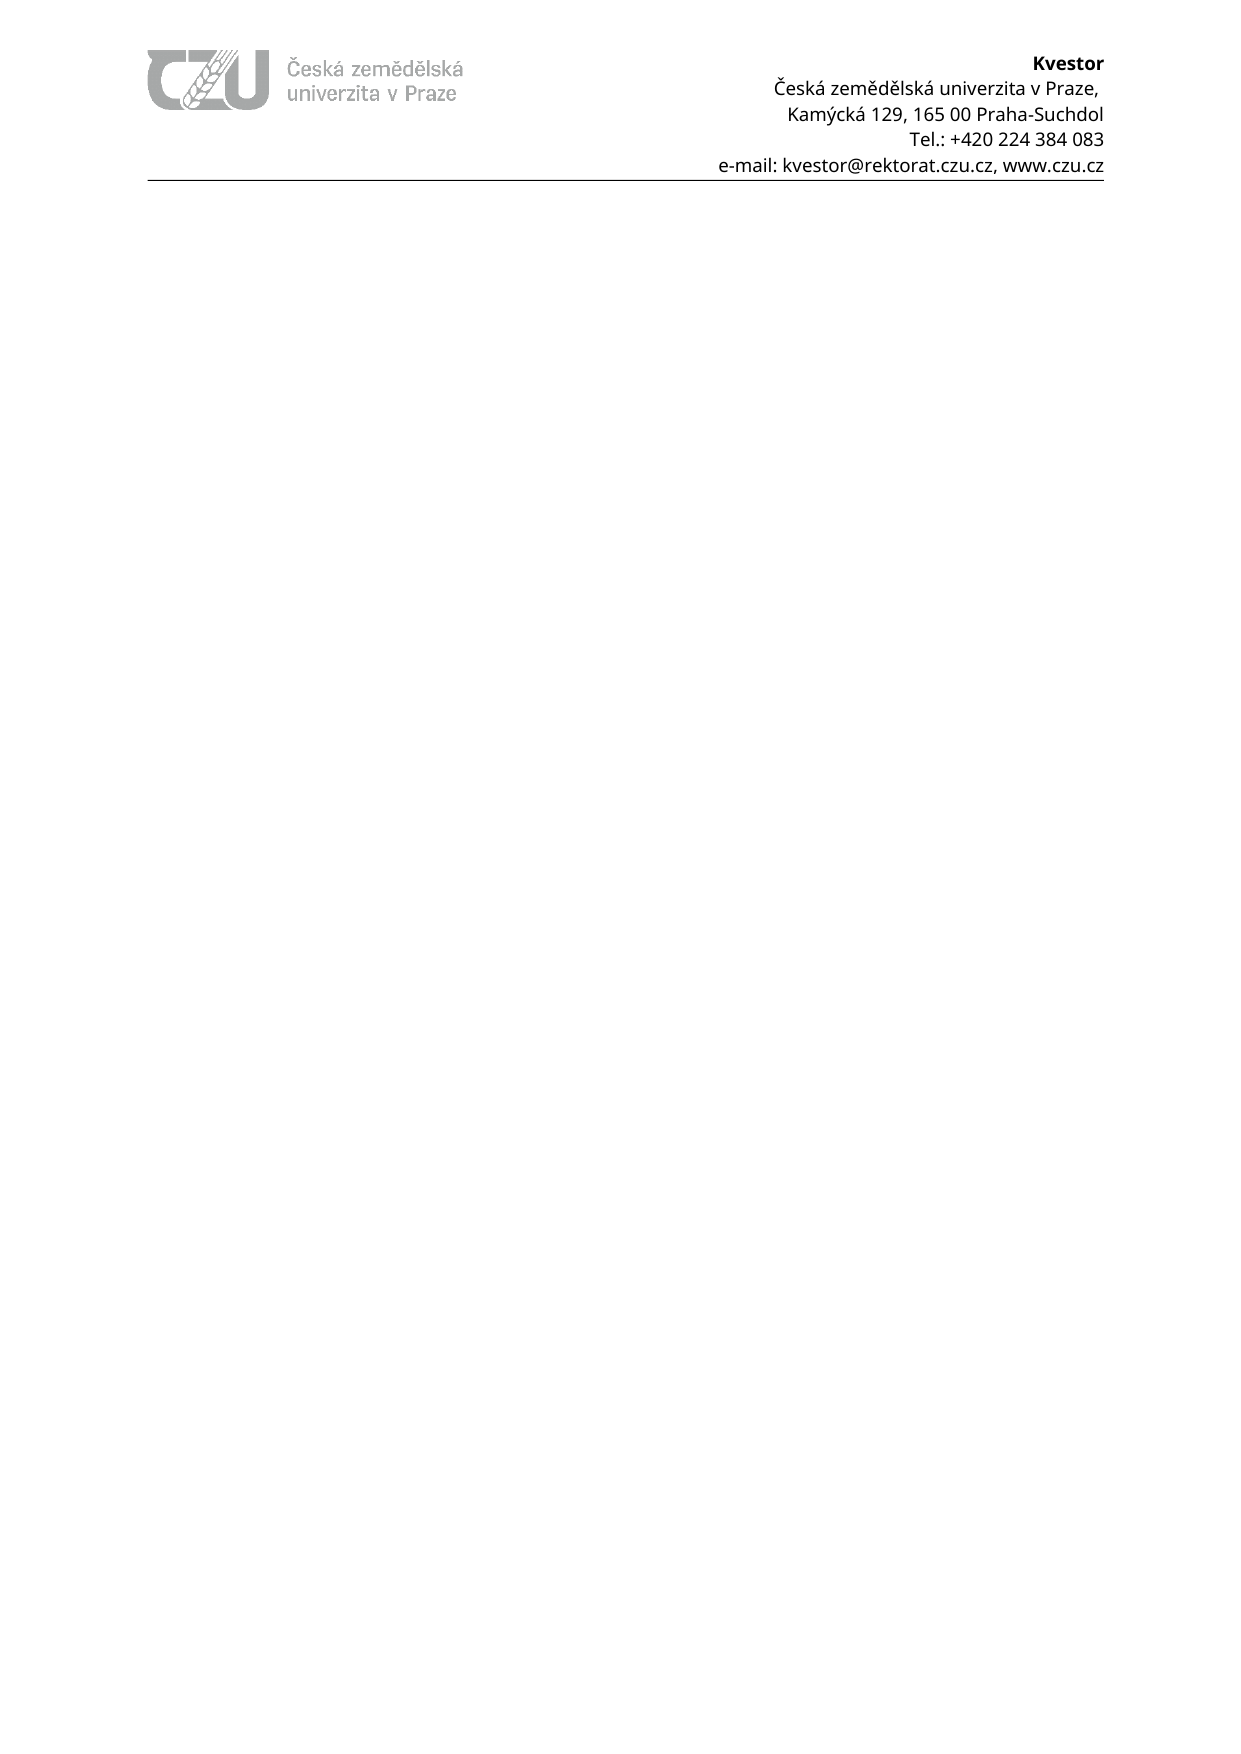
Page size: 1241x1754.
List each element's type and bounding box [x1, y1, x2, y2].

picture [147, 50, 497, 110]
